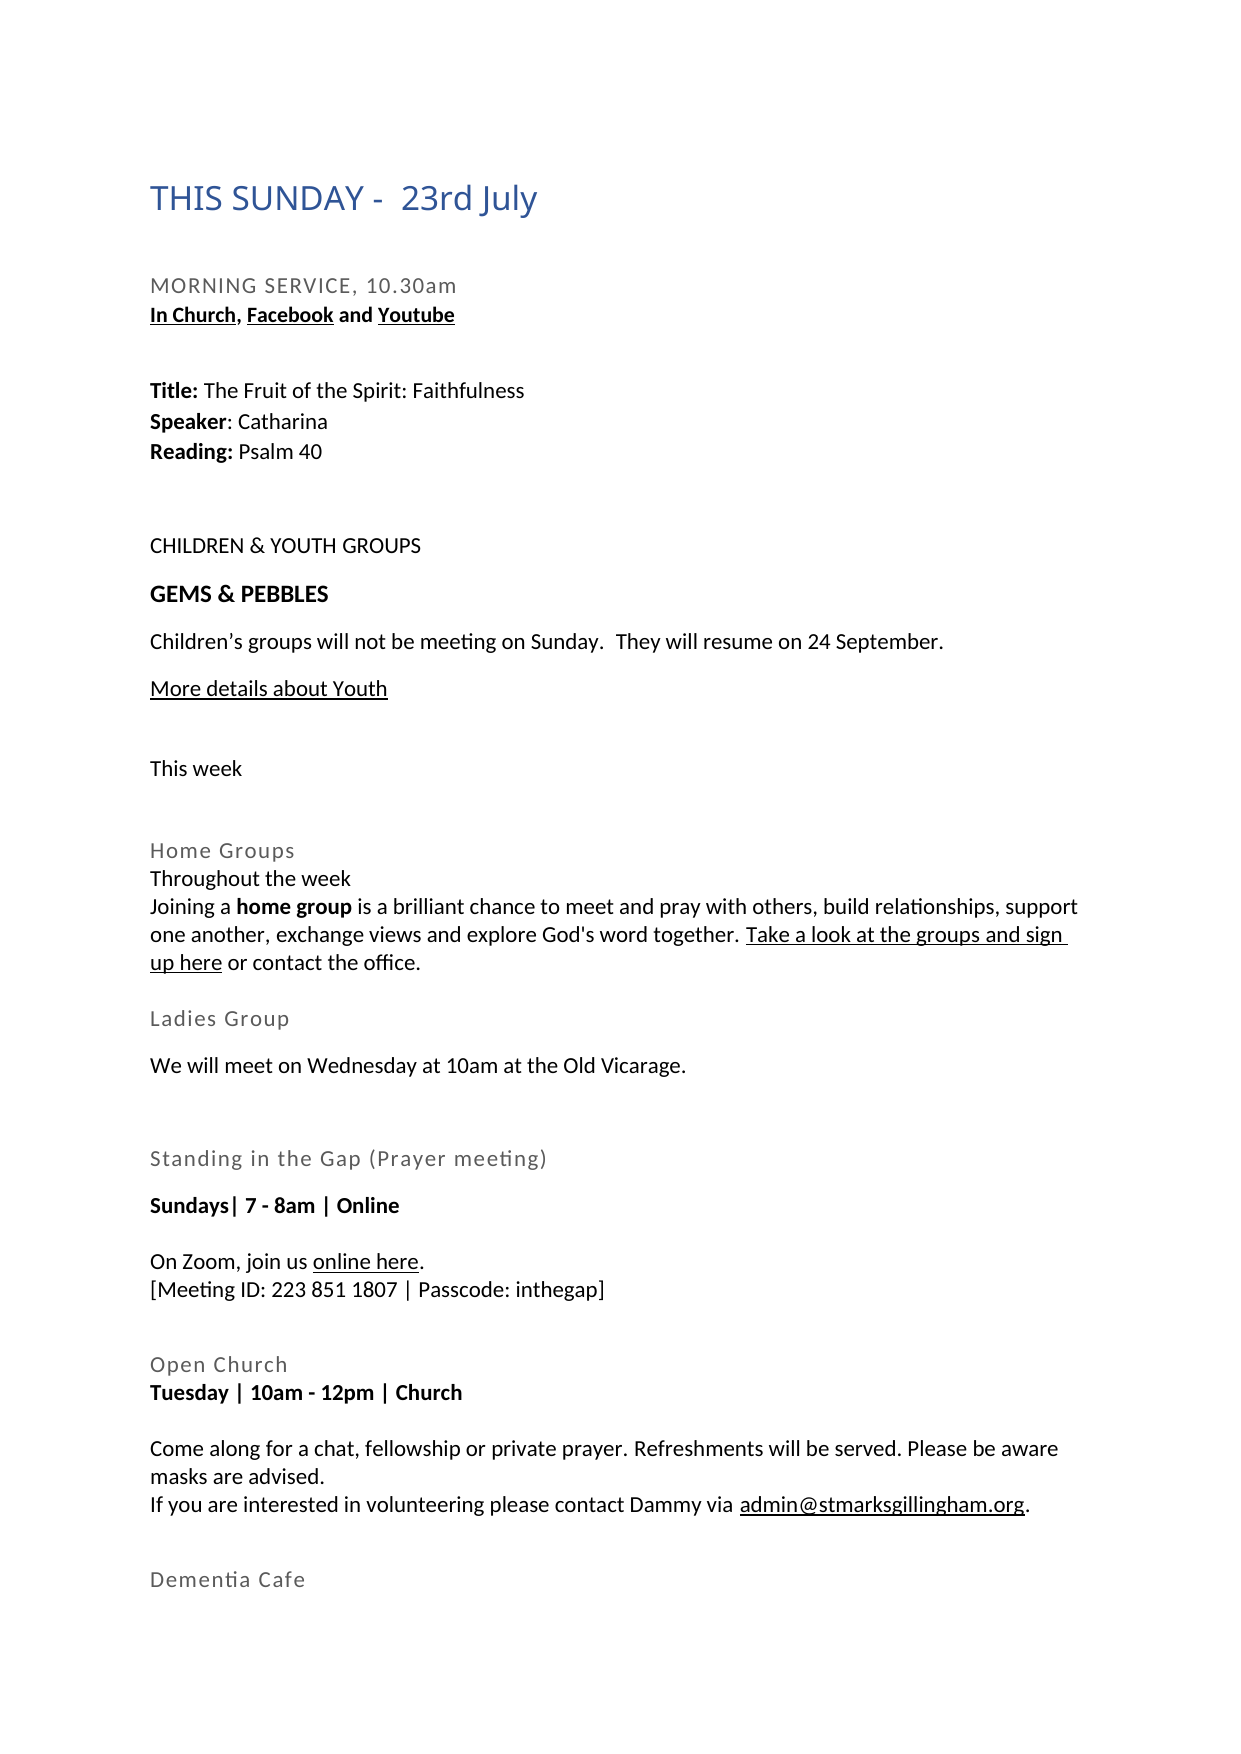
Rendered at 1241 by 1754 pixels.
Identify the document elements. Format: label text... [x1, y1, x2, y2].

text This week [150, 721, 1090, 782]
text We will meet on Wednesday at 10am at the Old Vicarage. [150, 1051, 1090, 1079]
text Joining a home group is a brilliant chance to meet and pray with others, build relationships, support one another, exchange views and explore God's word together. Take a look at the groups and sign up here or contact the office. [150, 892, 1090, 976]
text On Zoom, join us online here. [Meeting ID: 223 851 1807 | Passcode: inthegap] [150, 1219, 1090, 1303]
text CHILDREN & YOUTH GROUPS [150, 531, 1090, 559]
text Home Groups Throughout the week [150, 836, 1090, 892]
text Children’s groups will not be meeting on Sunday. They will resume on 24 September. [150, 627, 1090, 655]
text GEMS & PEBBLES [150, 578, 1090, 608]
text Open Church Tuesday | 10am - 12pm | Church [150, 1350, 1090, 1406]
text Come along for a chat, fellowship or private prayer. Refreshments will be served. Please be aware masks are advised. If you are interested in volunteering please contact Dammy via admin@stmarksgillingham.org. [150, 1406, 1090, 1518]
text MORNING SERVICE, 10.30am In Church, Facebook and Youtube [150, 271, 1090, 358]
text Sundays| 7 - 8am | Online [150, 1191, 1090, 1219]
subtitle Standing in the Gap (Prayer meeting) [150, 1144, 1090, 1172]
text Title: The Fruit of the Spirit: Faithfulness Speaker: Catharina Reading: Psalm 40 [150, 377, 1090, 465]
subtitle Ladies Group [150, 1004, 1090, 1032]
subtitle Dementia Cafe [150, 1565, 1090, 1593]
subtitle THIS SUNDAY - 23rd July [150, 175, 1090, 220]
text More details about Youth [150, 674, 1090, 702]
